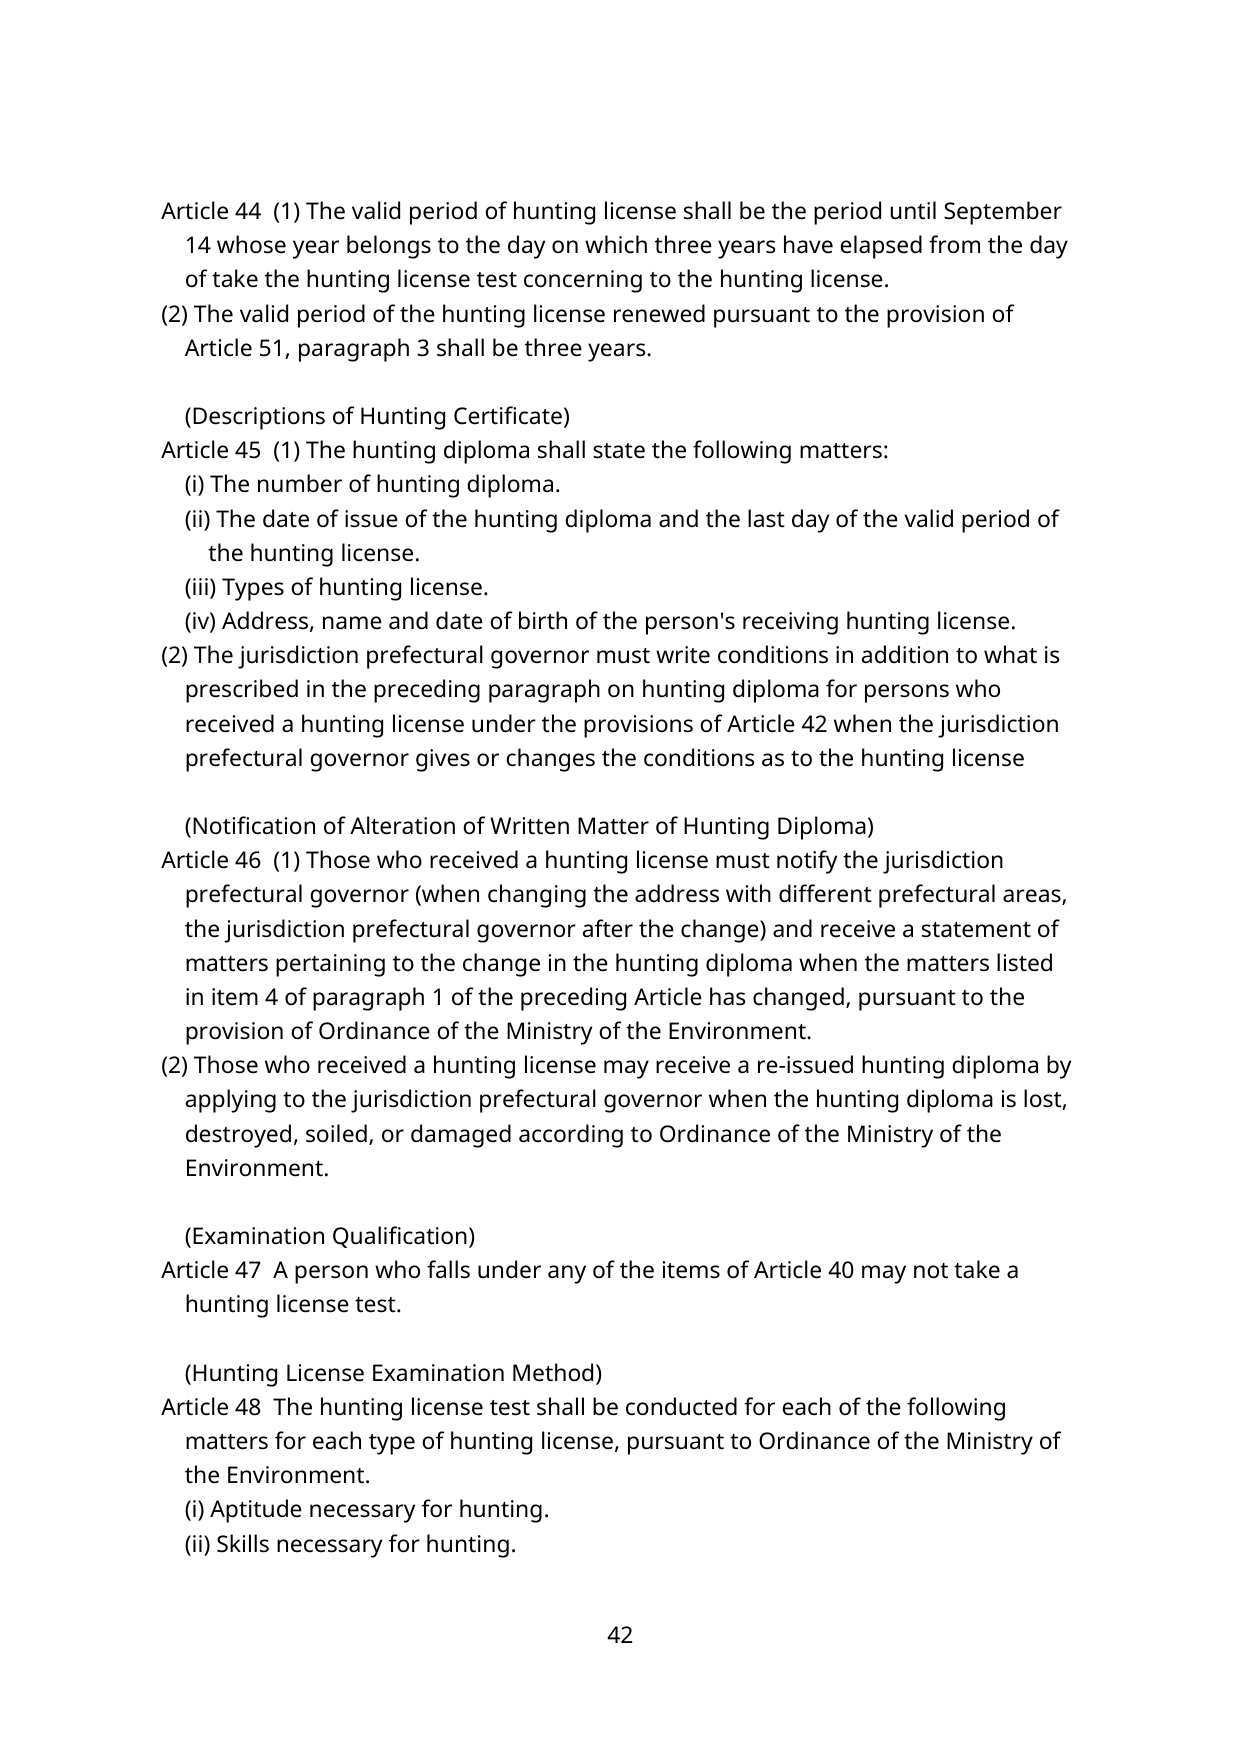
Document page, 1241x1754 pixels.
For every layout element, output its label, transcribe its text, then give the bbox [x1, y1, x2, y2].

text (2) Those who received a hunting license may receive a re-issued hunting diploma by applying to the jurisdiction prefectural governor when the hunting diploma is lost, destroyed, soiled, or damaged according to Ordinance of the Ministry of the Environment. [161, 1048, 1079, 1184]
text (iv) Address, name and date of birth of the person's receiving hunting license. [184, 604, 1079, 638]
text (iii) Types of hunting license. [184, 569, 1079, 604]
text Article 44 (1) The valid period of hunting license shall be the period until September 14 whose year belongs to the day on which three years have elapsed from the day of take the hunting license test concerning to the hunting license. [161, 194, 1079, 296]
text (i) Aptitude necessary for hunting. [184, 1492, 1079, 1526]
text (i) The number of hunting diploma. [184, 467, 1079, 501]
text Article 45 (1) The hunting diploma shall state the following matters: [161, 433, 1079, 467]
text (Examination Qualification) [184, 1219, 1079, 1253]
text Article 46 (1) Those who received a hunting license must notify the jurisdiction prefectural governor (when changing the address with different prefectural areas, the jurisdiction prefectural governor after the change) and receive a statement of matters pertaining to the change in the hunting diploma when the matters listed in item 4 of paragraph 1 of the preceding Article has changed, pursuant to the provision of Ordinance of the Ministry of the Environment. [161, 843, 1079, 1048]
text Article 47 A person who falls under any of the items of Article 40 may not take a hunting license test. [161, 1253, 1079, 1321]
text (ii) Skills necessary for hunting. [184, 1526, 1079, 1560]
text (Descriptions of Hunting Certificate) [184, 399, 1079, 433]
text (ii) The date of issue of the hunting diploma and the last day of the valid period of the hunting license. [184, 501, 1079, 569]
text (2) The jurisdiction prefectural governor must write conditions in addition to what is prescribed in the preceding paragraph on hunting diploma for persons who received a hunting license under the provisions of Article 42 when the jurisdiction prefectural governor gives or changes the conditions as to the hunting license [161, 638, 1079, 774]
text (Notification of Alteration of Written Matter of Hunting Diploma) [184, 809, 1079, 843]
text Article 48 The hunting license test shall be conducted for each of the following matters for each type of hunting license, pursuant to Ordinance of the Ministry of the Environment. [161, 1389, 1079, 1492]
text (Hunting License Examination Method) [184, 1355, 1079, 1389]
text (2) The valid period of the hunting license renewed pursuant to the provision of Article 51, paragraph 3 shall be three years. [161, 296, 1079, 364]
